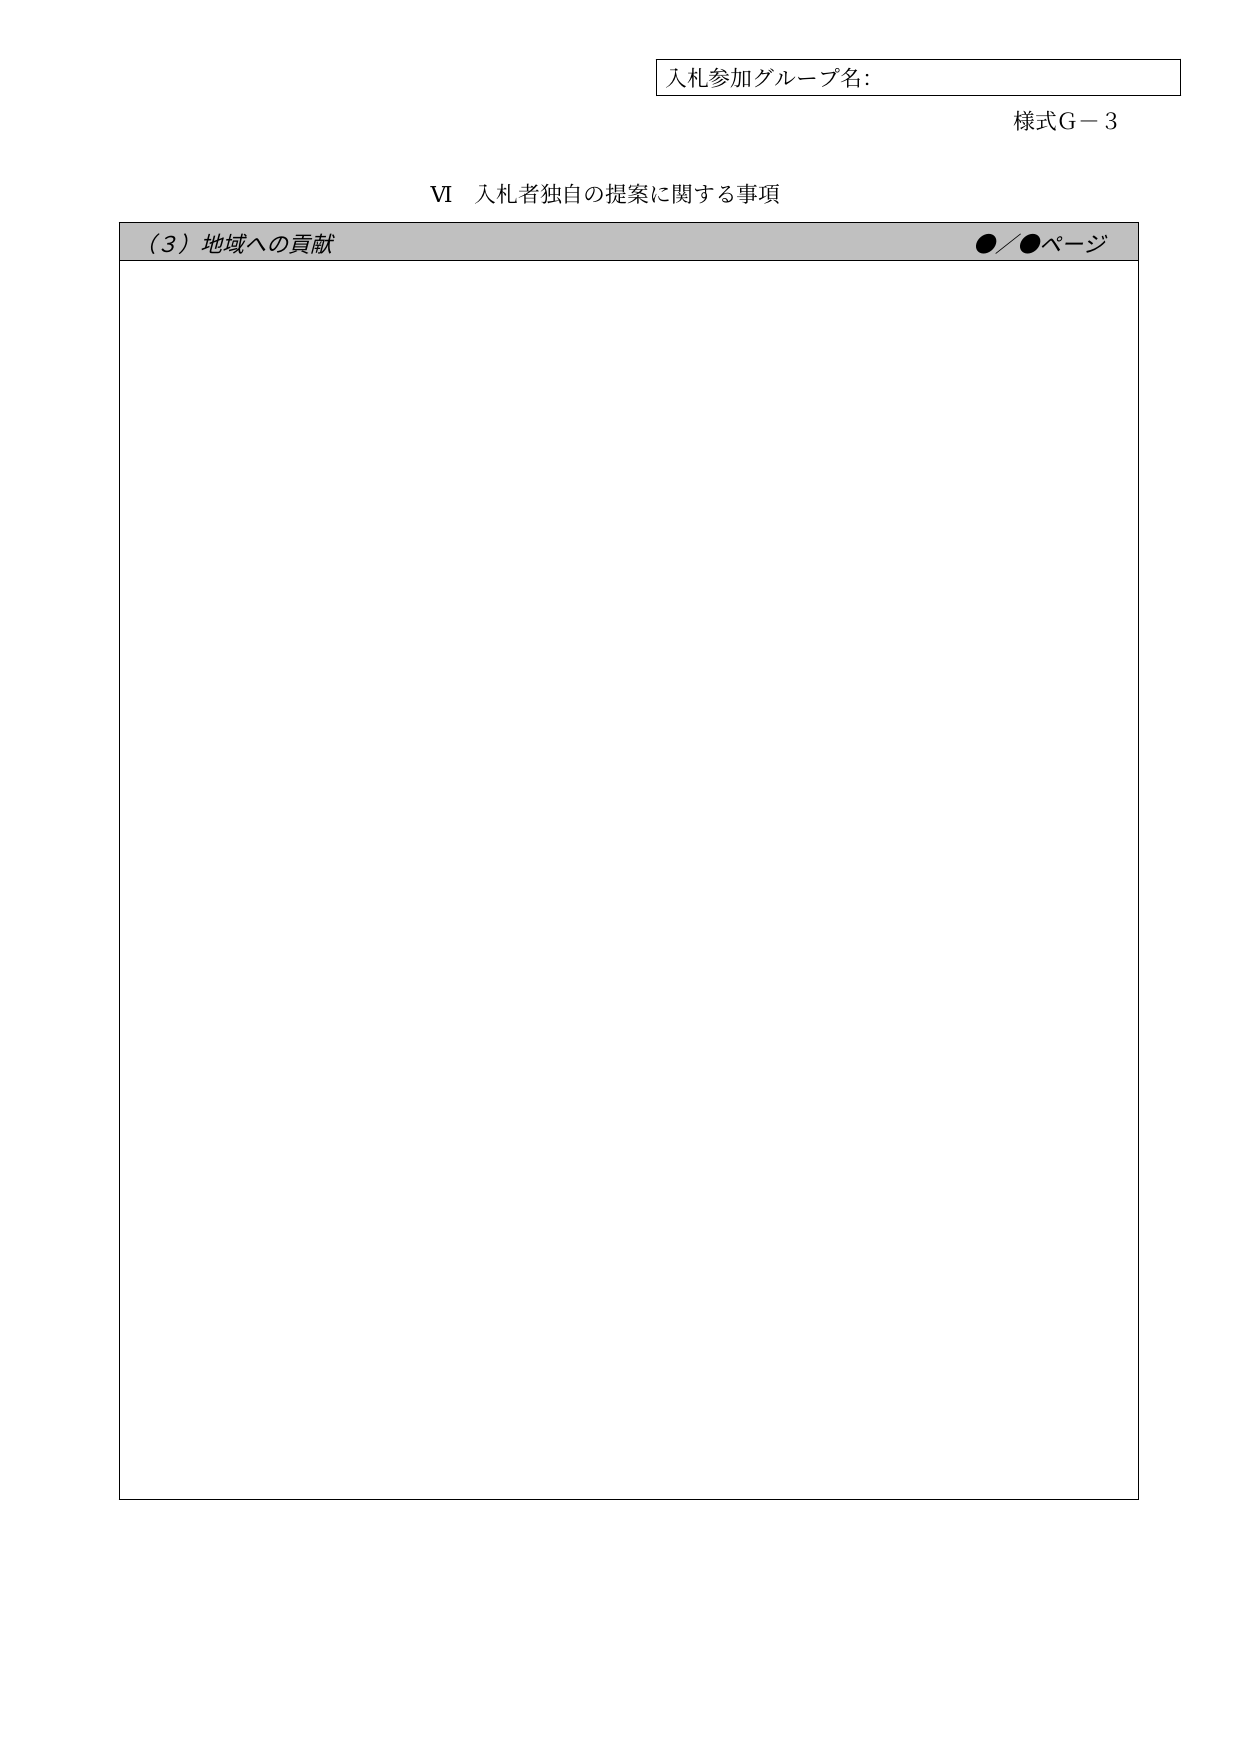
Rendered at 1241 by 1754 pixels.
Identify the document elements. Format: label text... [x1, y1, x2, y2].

text Ⅵ 入札者独自の提案に関する事項 [89, 178, 1122, 209]
text 様式Ｇ－３ [148, 104, 1122, 135]
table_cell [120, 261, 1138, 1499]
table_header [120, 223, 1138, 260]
